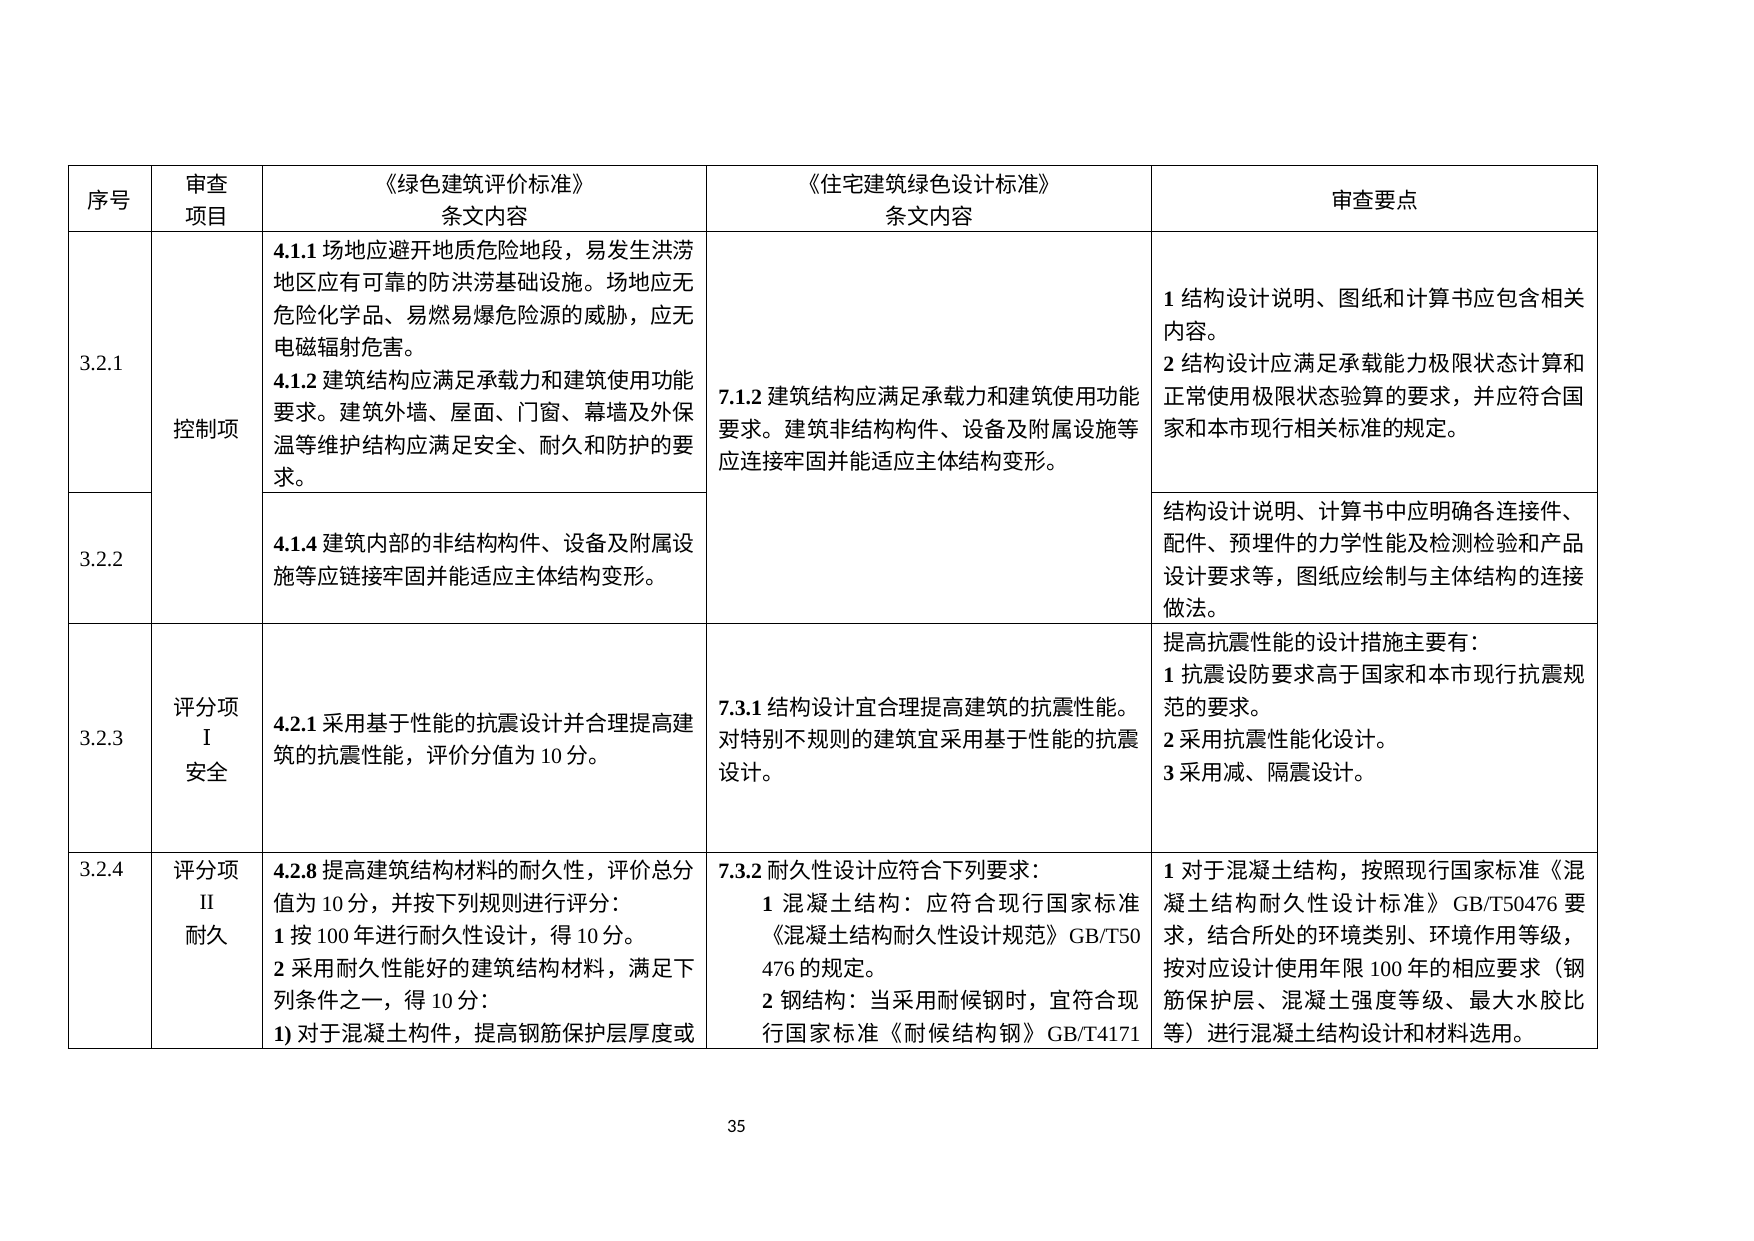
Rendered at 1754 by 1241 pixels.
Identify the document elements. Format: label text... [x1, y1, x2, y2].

table_cell 7.1.2 建筑结构应满足承载力和建筑使用功能要求。建筑非结构构件、设备及附属设施等应连接牢固并能适应主体结构变形。 [707, 232, 1151, 623]
table_cell 结构设计说明、计算书中应明确各连接件、配件、预埋件的力学性能及检测检验和产品设计要求等，图纸应绘制与主体结构的连接做法。 [1152, 493, 1597, 623]
table_header 《住宅建筑绿色设计标准》 条文内容 [707, 166, 1151, 231]
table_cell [1152, 853, 1597, 1048]
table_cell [707, 853, 1151, 1048]
table_header 审查 项目 [152, 166, 262, 231]
table_cell 4.1.4 建筑内部的非结构构件、设备及附属设施等应链接牢固并能适应主体结构变形。 [263, 493, 706, 623]
table_cell 评分项 II 耐久 [152, 853, 262, 1048]
table_cell 评分项 Ⅰ 安全 [152, 624, 262, 852]
table_header 审查要点 [1152, 166, 1597, 231]
table_cell 4.2.1 采用基于性能的抗震设计并合理提高建筑的抗震性能，评价分值为10分。 [263, 624, 706, 852]
table_cell 控制项 [152, 232, 262, 623]
table_header 序号 [69, 166, 151, 231]
table_cell 4.1.1 场地应避开地质危险地段，易发生洪涝地区应有可靠的防洪涝基础设施。场地应无危险化学品、易燃易爆危险源的威胁，应无电磁辐射危害。 4.1.2 建筑结构应满足承载力和建筑使用功能要求。建筑外墙、屋面、门窗、幕墙及外保温等维护结构应满足安全、耐久和防护的要求。 [263, 232, 706, 492]
table_cell [69, 624, 151, 852]
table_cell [263, 853, 706, 1048]
table_cell [69, 853, 151, 1048]
table_cell [69, 493, 151, 623]
table_cell 7.3.1 结构设计宜合理提高建筑的抗震性能。对特别不规则的建筑宜采用基于性能的抗震设计。 [707, 624, 1151, 852]
table_cell 提高抗震性能的设计措施主要有： 1 抗震设防要求高于国家和本市现行抗震规范的要求。 2 采用抗震性能化设计。 3 采用减、隔震设计。 [1152, 624, 1597, 852]
table_cell 1 结构设计说明、图纸和计算书应包含相关内容。 2 结构设计应满足承载能力极限状态计算和正常使用极限状态验算的要求，并应符合国家和本市现行相关标准的规定。 [1152, 232, 1597, 492]
table_header 《绿色建筑评价标准》 条文内容 [263, 166, 706, 231]
table_cell [69, 232, 151, 492]
